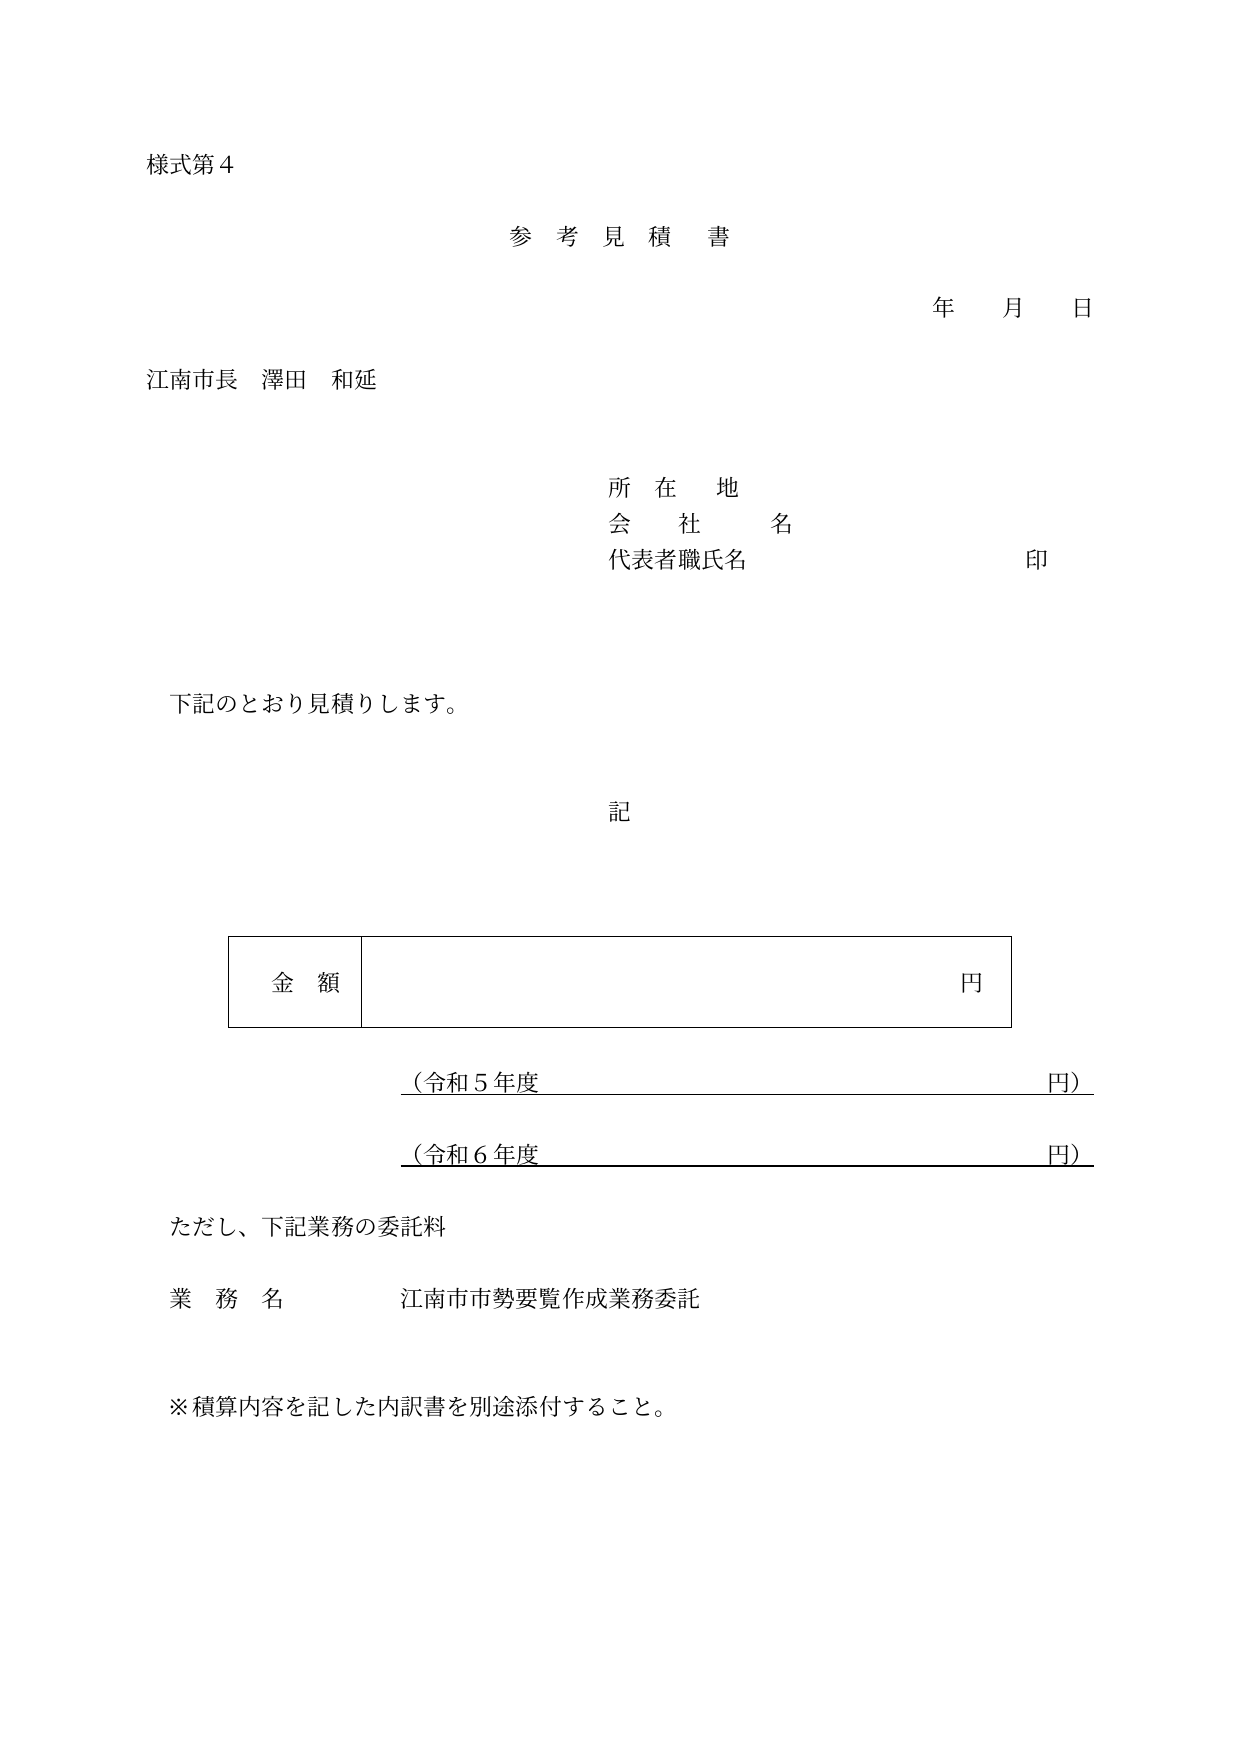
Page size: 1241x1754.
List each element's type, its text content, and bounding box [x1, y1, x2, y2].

text 様式第４ [146, 145, 1094, 181]
text （令和５年度 円） [146, 1064, 1094, 1100]
table_header 金 額 [229, 937, 361, 1027]
text 江南市長 澤田 和延 [146, 361, 1028, 397]
text 所在地 [594, 469, 1094, 504]
text 代表者職氏名 印 [594, 541, 1094, 576]
text ただし、下記業務の委託料 [146, 1208, 1094, 1244]
text 下記のとおり見積りします。 [146, 684, 1094, 720]
text （令和６年度 円） [146, 1136, 1094, 1172]
text 記 [146, 792, 1094, 828]
text 業 務 名 江南市市勢要覧作成業務委託 [146, 1280, 1094, 1316]
text 会 社 名 [594, 504, 1094, 541]
table_header 円 [362, 937, 1011, 1027]
text 参考見積書 [146, 217, 1094, 253]
text ※積算内容を記した内訳書を別途添付すること。 [146, 1387, 1094, 1423]
text 年 月 日 [146, 289, 1094, 325]
